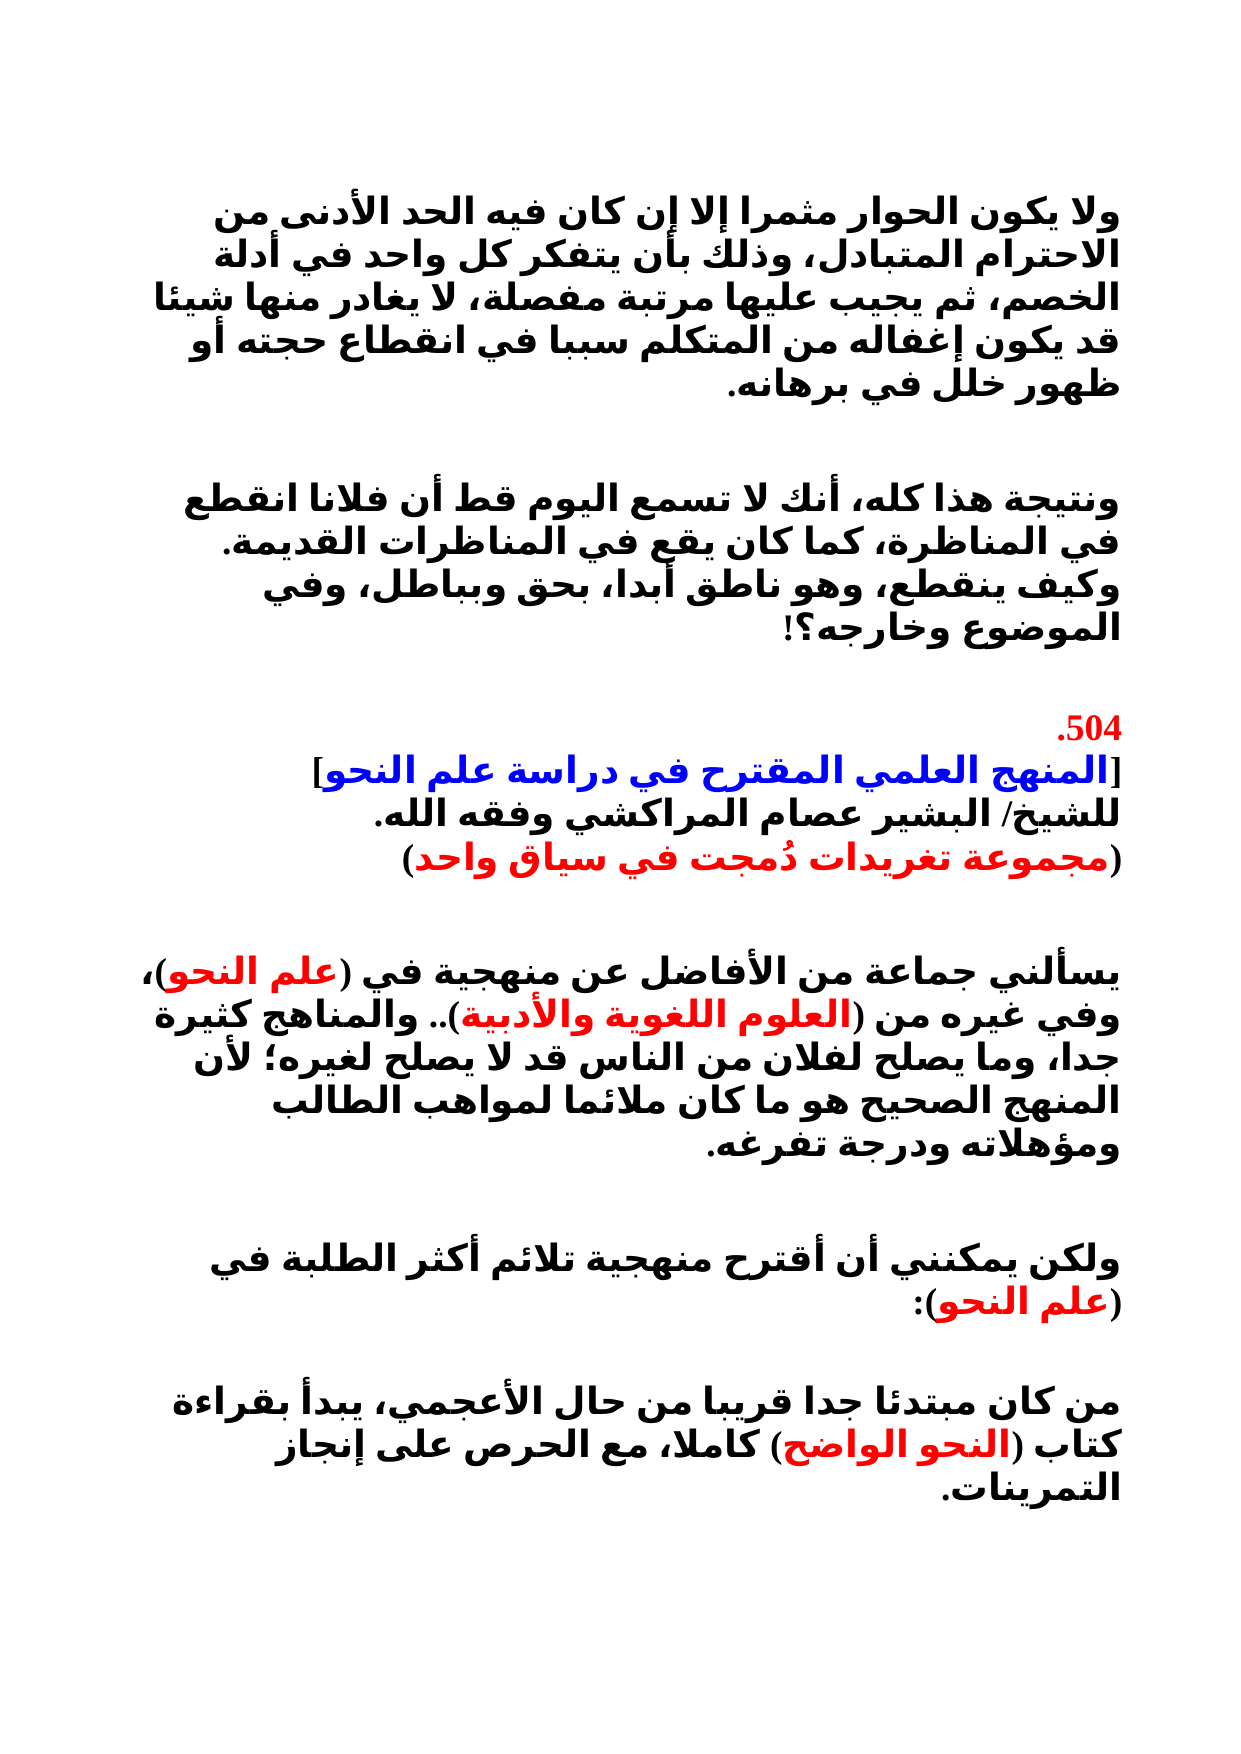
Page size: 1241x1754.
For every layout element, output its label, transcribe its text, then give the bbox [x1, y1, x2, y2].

text ولكن يمكنني أن أقترح منهجية تلائم أكثر الطلبة في (علم النحو): [118, 1236, 1122, 1351]
text (مجموعة تغريدات دُمجت في سياق واحد) [118, 835, 1122, 878]
text من كان مبتدئا جدا قريبا من حال الأعجمي، يبدأ بقراءة كتاب (النحو الواضح) كاملا، مع الحرص على إنجاز التمرينات. [118, 1379, 1122, 1509]
text للشيخ/ البشير عصام المراكشي وفقه الله. [118, 792, 1122, 835]
text يسألني جماعة من الأفاضل عن منهجية في (علم النحو)، وفي غيره من (العلوم اللغوية والأدبية).. والمناهج كثيرة جدا، وما يصلح لفلان من الناس قد لا يصلح لغيره؛ لأن المنهج الصحيح هو ما كان ملائما لمواهب الطالب ومؤهلاته ودرجة تفرغه. [118, 949, 1122, 1165]
text ونتيجة هذا كله، أنك لا تسمع اليوم قط أن فلانا انقطع في المناظرة، كما كان يقع في المناظرات القديمة. وكيف ينقطع، وهو ناطق أبدا، بحق وبباطل، وفي الموضوع وخارجه؟! [118, 476, 1122, 677]
text ولا يكون الحوار مثمرا إلا إن كان فيه الحد الأدنى من الاحترام المتبادل، وذلك بأن يتفكر كل واحد في أدلة الخصم، ثم يجيب عليها مرتبة مفصلة، لا يغادر منها شيئا قد يكون إغفاله من المتكلم سببا في انقطاع حجته أو ظهور خلل في برهانه. [118, 189, 1122, 405]
text 504. [المنهج العلمي المقترح في دراسة علم النحو] [118, 706, 1122, 792]
